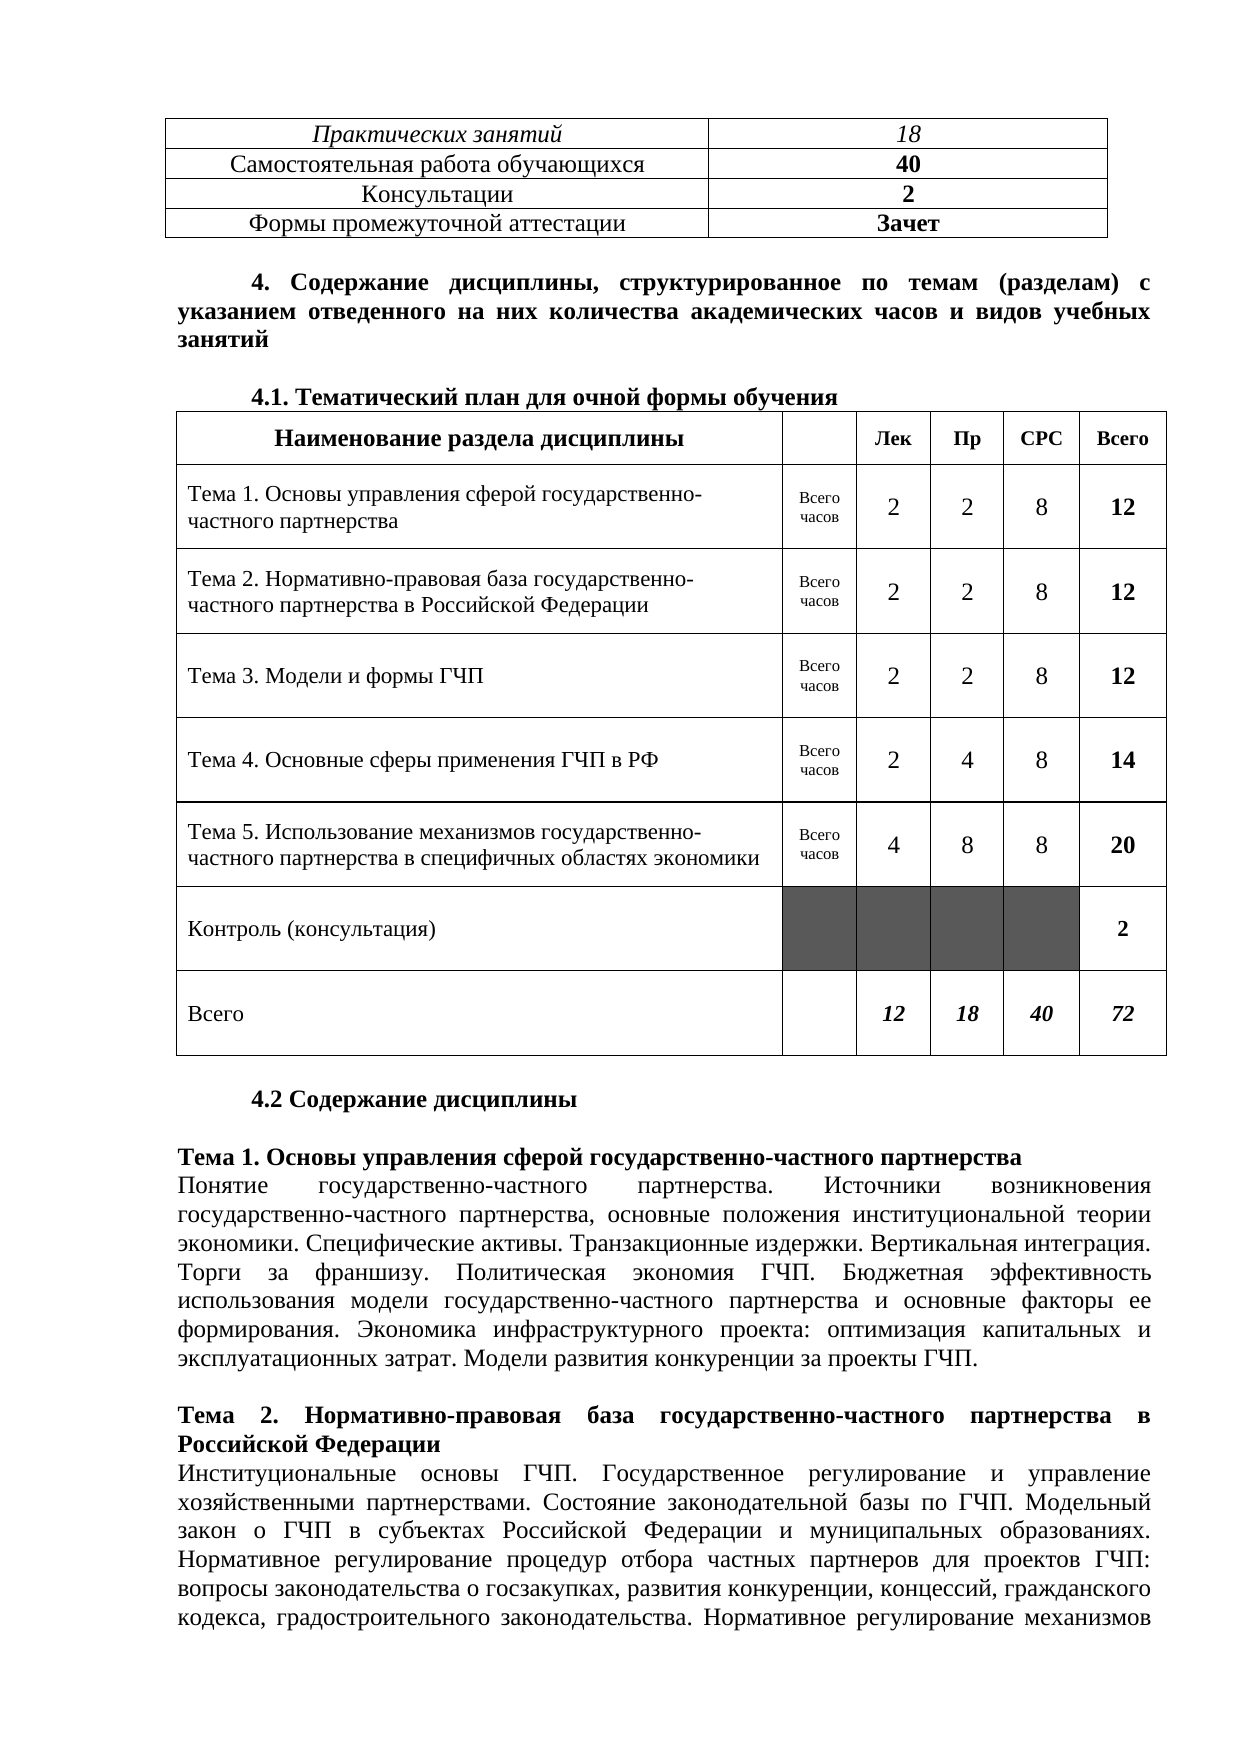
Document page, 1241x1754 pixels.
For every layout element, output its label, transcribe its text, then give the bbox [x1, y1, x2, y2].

table_header Лек [857, 412, 930, 464]
table_header Наименование раздела дисциплины [177, 412, 782, 464]
table_cell Тема 5. Использование механизмов государственно-частного партнерства в специфичных областях экономики [177, 803, 782, 886]
table_cell 14 [1080, 718, 1166, 801]
table_cell 12 [1080, 549, 1166, 633]
table_cell [857, 887, 930, 970]
table_cell 20 [1080, 803, 1166, 886]
text Тема 2. Нормативно-правовая база государственно-частного партнерства в Российской Федерации [177, 1401, 1152, 1458]
table_cell 40 [709, 149, 1107, 178]
table_cell Тема 4. Основные сферы применения ГЧП в РФ [177, 718, 782, 801]
table_header Пр [931, 412, 1003, 464]
table_cell 2 [931, 549, 1003, 633]
table_cell 8 [931, 803, 1003, 886]
table_cell 12 [1080, 634, 1166, 717]
table_cell 2 [1080, 887, 1166, 970]
table_cell [1004, 887, 1079, 970]
table_cell Всего [177, 971, 782, 1054]
table_cell 2 [931, 634, 1003, 717]
table_cell Всего часов [783, 718, 856, 801]
table_cell Всего часов [783, 465, 856, 548]
text 4. Содержание дисциплины, структурированное по темам (разделам) с указанием отведенного на них количества академических часов и видов учебных занятий [177, 267, 1152, 353]
table_cell 12 [857, 971, 930, 1054]
table_cell Всего часов [783, 634, 856, 717]
table_cell Практических занятий [166, 119, 708, 148]
text Понятие государственно-частного партнерства. Источники возникновения государственно-частного партнерства, основные положения институциональной теории экономики. Специфические активы. Транзакционные издержки. Вертикальная интеграция. Торги за франшизу. Политическая экономия ГЧП. Бюджетная эффективность использования модели государственно-частного партнерства и основные факторы ее формирования. Экономика инфраструктурного проекта: оптимизация капитальных и эксплуатационных затрат. Модели развития конкуренции за проекты ГЧП. [177, 1171, 1152, 1372]
table_cell 2 [857, 549, 930, 633]
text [177, 1458, 1152, 1631]
text 4.2 Содержание дисциплины [177, 1084, 1152, 1113]
table_cell Самостоятельная работа обучающихся [166, 149, 708, 178]
table_cell 8 [1004, 465, 1079, 548]
table_cell Зачет [709, 209, 1107, 237]
table_cell 2 [857, 718, 930, 801]
table_cell Тема 3. Модели и формы ГЧП [177, 634, 782, 717]
table_cell 2 [709, 179, 1107, 207]
text 4.1. Тематический план для очной формы обучения [177, 382, 1152, 411]
table_cell 72 [1080, 971, 1166, 1054]
table_cell Формы промежуточной аттестации [166, 209, 708, 237]
table_cell Тема 1. Основы управления сферой государственно-частного партнерства [177, 465, 782, 548]
table_cell 2 [931, 465, 1003, 548]
table_header СРС [1004, 412, 1079, 464]
table_cell 8 [1004, 803, 1079, 886]
table_header Всего [1080, 412, 1166, 464]
table_cell 8 [1004, 634, 1079, 717]
table_cell 8 [1004, 718, 1079, 801]
table_cell 40 [1004, 971, 1079, 1054]
table_cell 2 [857, 634, 930, 717]
table_cell [931, 887, 1003, 970]
text Тема 1. Основы управления сферой государственно-частного партнерства [177, 1142, 1152, 1171]
table_cell Всего часов [783, 549, 856, 633]
table_cell 18 [931, 971, 1003, 1054]
table_cell 18 [709, 119, 1107, 148]
table_cell Консультации [166, 179, 708, 207]
table_header [783, 412, 856, 464]
table_cell 4 [857, 803, 930, 886]
table_cell [783, 887, 856, 970]
table_cell Всего часов [783, 803, 856, 886]
table_cell [783, 971, 856, 1054]
table_cell 4 [931, 718, 1003, 801]
table_cell 2 [857, 465, 930, 548]
table_cell Тема 2. Нормативно-правовая база государственно-частного партнерства в Российской Федерации [177, 549, 782, 633]
table_cell Контроль (консультация) [177, 887, 782, 970]
table_cell 8 [1004, 549, 1079, 633]
table_cell 12 [1080, 465, 1166, 548]
